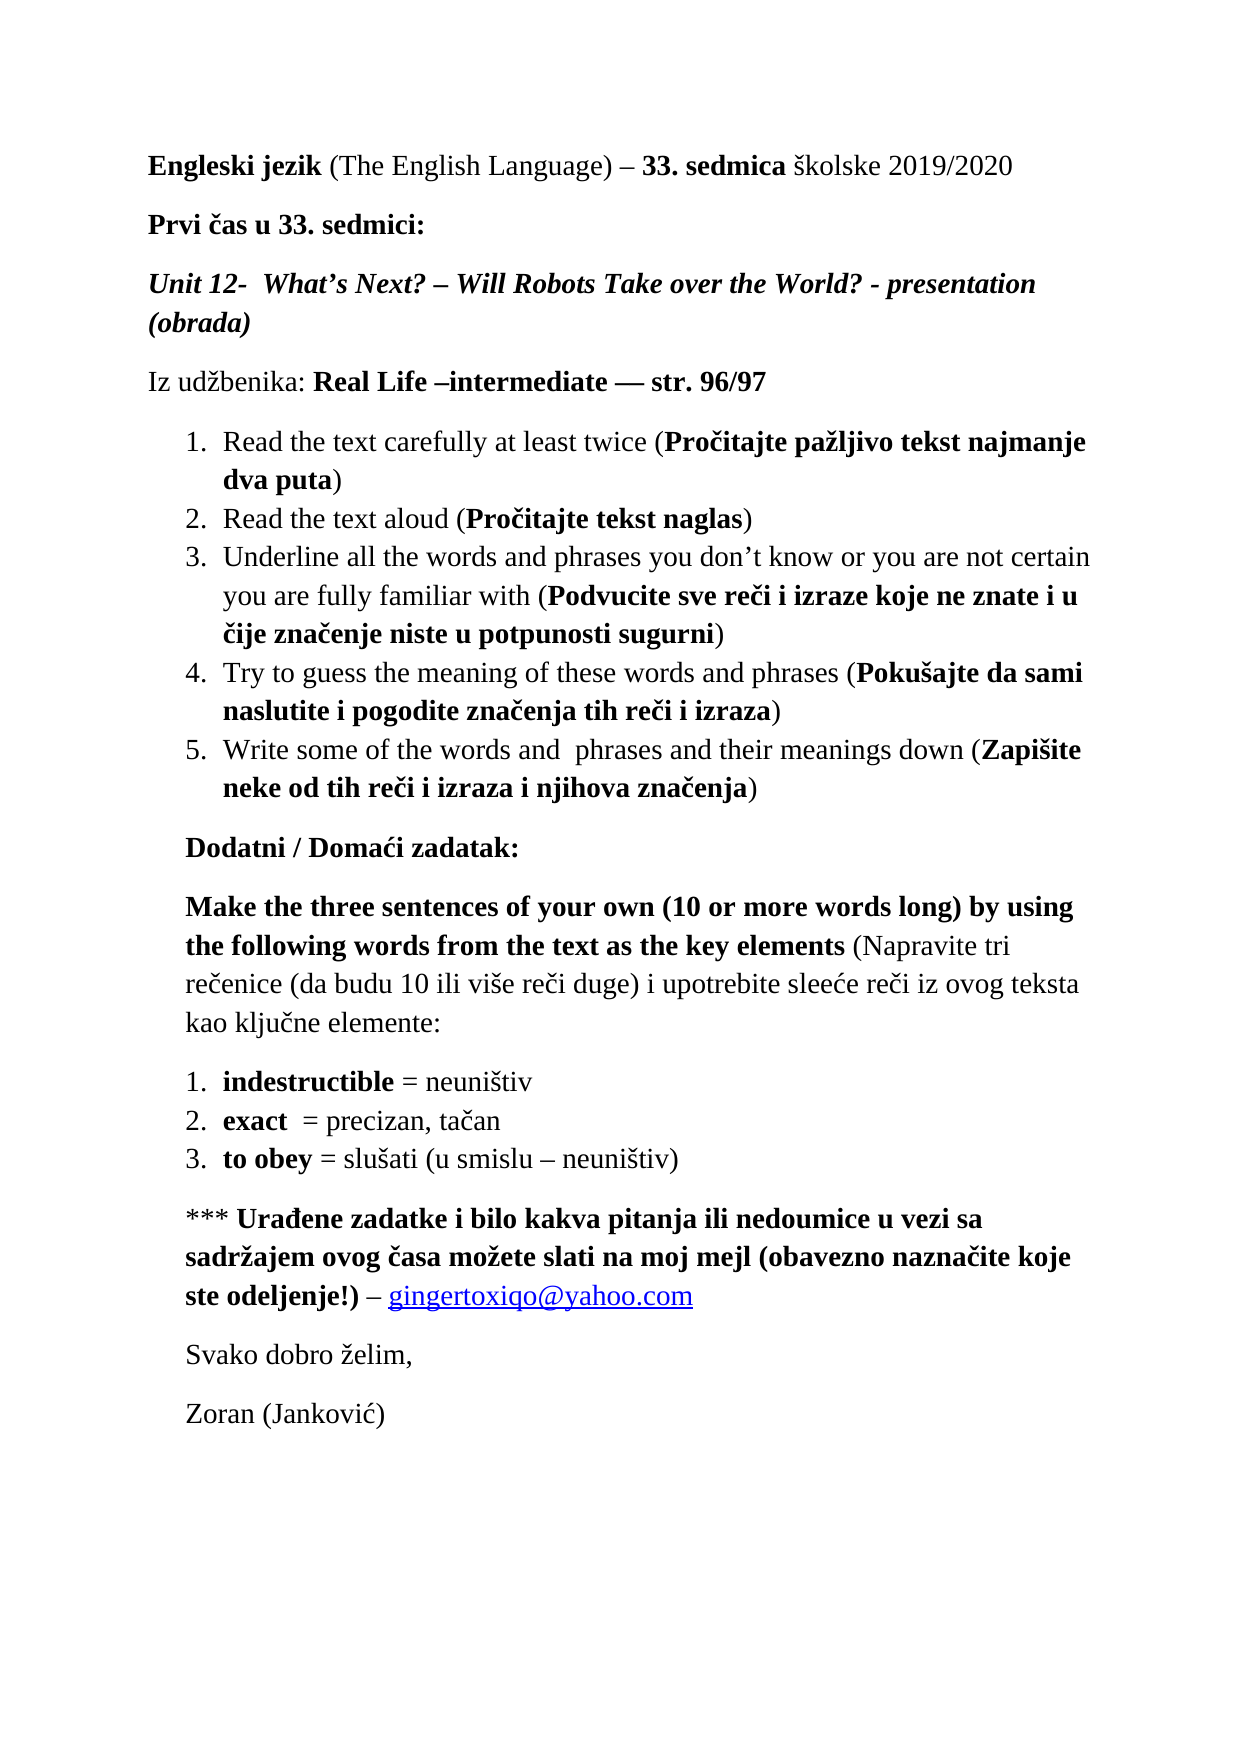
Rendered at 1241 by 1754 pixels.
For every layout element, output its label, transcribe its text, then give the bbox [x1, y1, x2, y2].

text Svako dobro želim, [185, 1337, 1093, 1371]
list to obey = slušati (u smislu – neuništiv) [185, 1141, 1093, 1175]
text Dodatni / Domaći zadatak: [185, 830, 1093, 863]
text *** Urađene zadatke i bilo kakva pitanja ili nedoumice u vezi sa sadržajem ovog časa možete slati na moj mejl (obavezno naznačite koje ste odeljenje!) – gingertoxiqo@yahoo.com [185, 1201, 1093, 1311]
list Read the text carefully at least twice (Pročitajte pažljivo tekst najmanje dva puta) [185, 424, 1093, 496]
list exact = precizan, tačan [185, 1103, 1093, 1136]
text Prvi čas u 33. sedmici: [148, 207, 1093, 241]
list Underline all the words and phrases you don’t know or you are not certain you are fully familiar with (Podvucite sve reči i izraze koje ne znate i u čije značenje niste u potpunosti sugurni) [185, 539, 1093, 650]
list Read the text aloud (Pročitajte tekst naglas) [185, 501, 1093, 534]
text Make the three sentences of your own (10 or more words long) by using the following words from the text as the key elements (Napravite tri rečenice (da budu 10 ili više reči duge) i upotrebite sleeće reči iz ovog teksta kao ključne elemente: [185, 889, 1093, 1038]
text Engleski jezik (The English Language) – 33. sedmica školske 2019/2020 [148, 148, 1093, 181]
text Unit 12- What’s Next? – Will Robots Take over the World? - presentation (obrada) [148, 266, 1093, 338]
list Write some of the words and phrases and their meanings down (Zapišite neke od tih reči i izraza i njihova značenja) [185, 732, 1093, 804]
text Iz udžbenika: Real Life –intermediate –– str. 96/97 [148, 364, 1093, 398]
list indestructible = neuništiv [185, 1064, 1093, 1098]
list Try to guess the meaning of these words and phrases (Pokušajte da sami naslutite i pogodite značenja tih reči i izraza) [185, 655, 1093, 727]
text Zoran (Janković) [185, 1397, 1093, 1430]
